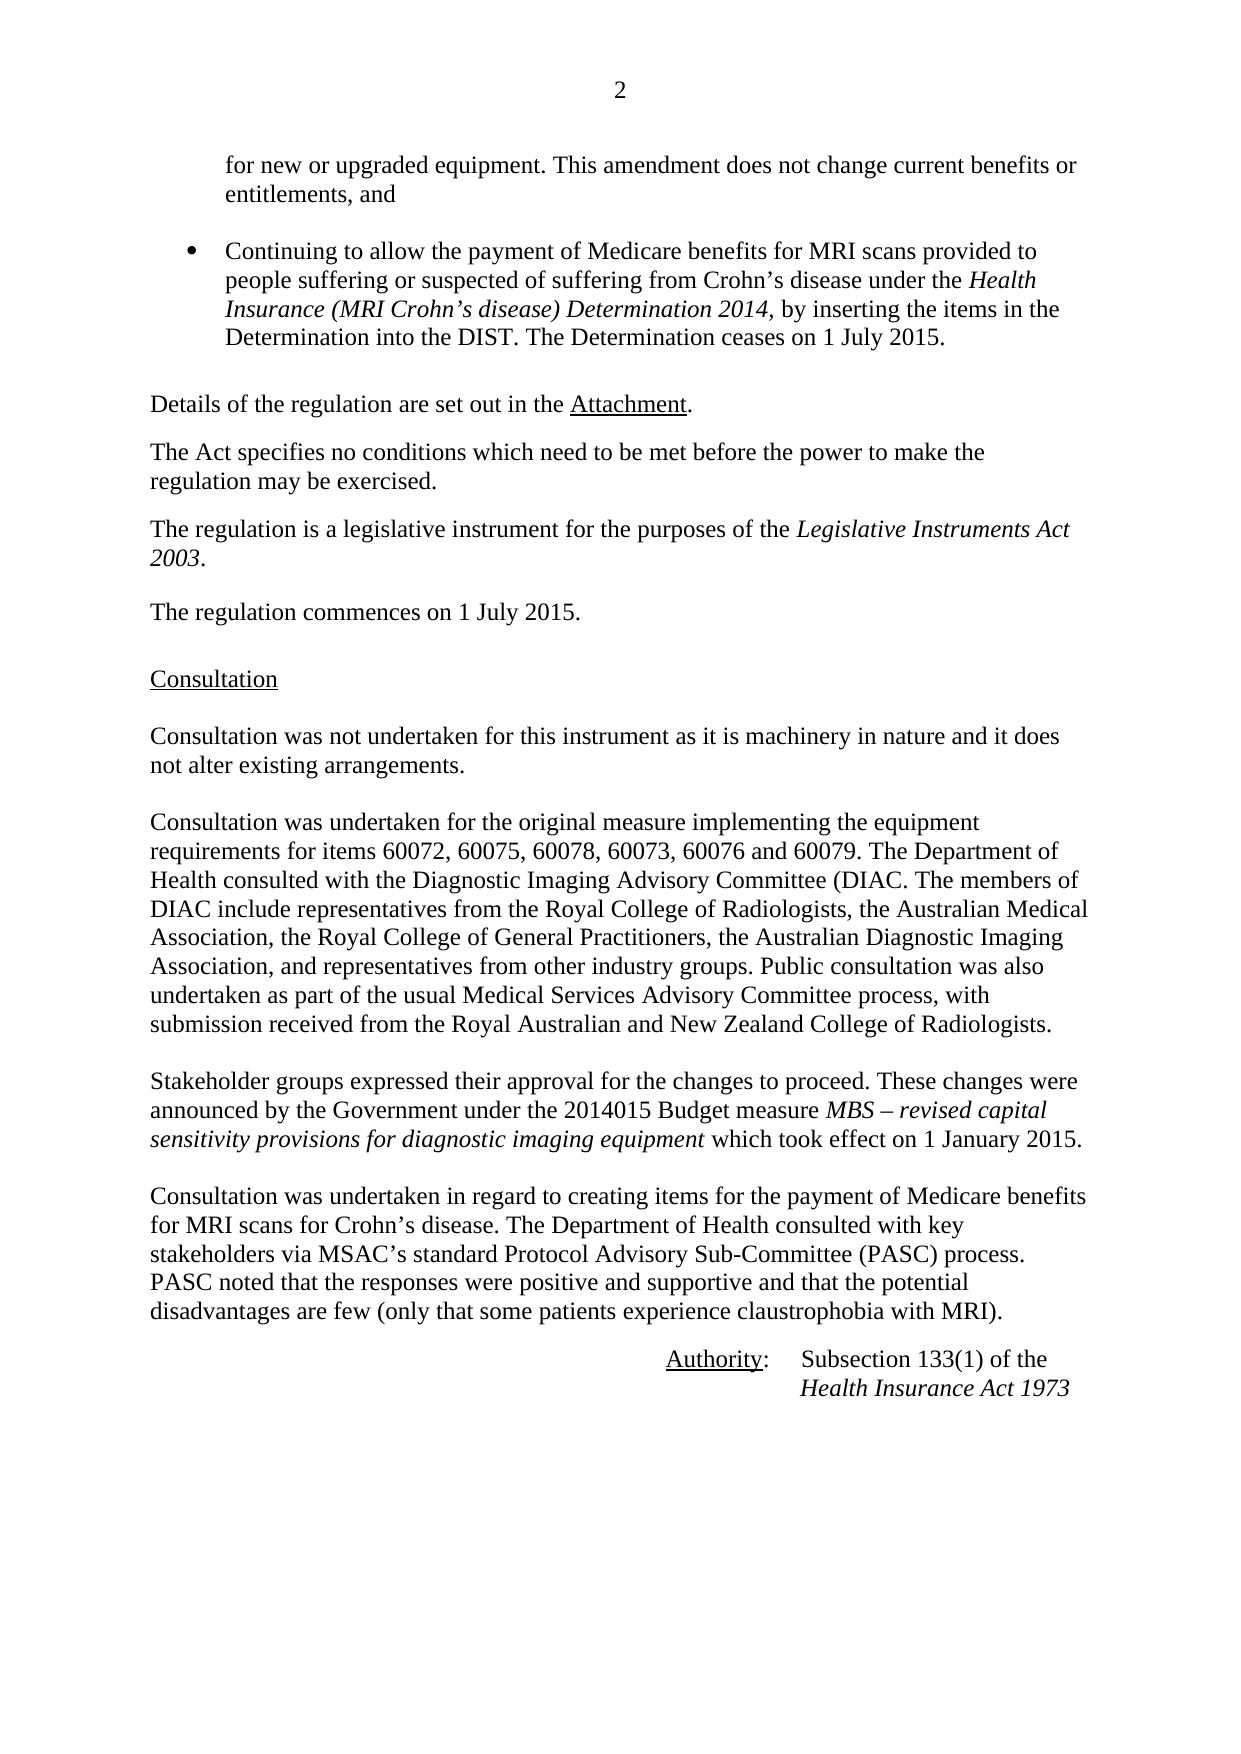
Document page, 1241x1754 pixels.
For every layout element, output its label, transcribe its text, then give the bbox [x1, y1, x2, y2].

list Continuing to allow the payment of Medicare benefits for MRI scans provided to people suffering or suspected of suffering from Crohn’s disease under the Health Insurance (MRI Crohn’s disease) Determination 2014, by inserting the items in the Determination into the DIST. The Determination ceases on 1 July 2015. [187, 236, 1090, 351]
text Health Insurance Act 1973 [179, 1373, 1090, 1402]
text Stakeholder groups expressed their approval for the changes to proceed. These changes were announced by the Government under the 2014015 Budget measure MBS – revised capital sensitivity provisions for diagnostic imaging equipment which took effect on 1 January 2015. [150, 1066, 1090, 1152]
text Authority: Subsection 133(1) of the [179, 1344, 1090, 1373]
text Consultation was undertaken in regard to creating items for the payment of Medicare benefits for MRI scans for Crohn’s disease. The Department of Health consulted with key stakeholders via MSAC’s standard Protocol Advisory Sub-Committee (PASC) process. PASC noted that the responses were positive and supportive and that the potential disadvantages are few (only that some patients experience claustrophobia with MRI). [150, 1181, 1090, 1325]
text Consultation [150, 664, 1090, 692]
text Details of the regulation are set out in the Attachment. [150, 389, 1090, 418]
text Consultation was undertaken for the original measure implementing the equipment requirements for items 60072, 60075, 60078, 60073, 60076 and 60079. The Department of Health consulted with the Diagnostic Imaging Advisory Committee (DIAC. The members of DIAC include representatives from the Royal College of Radiologists, the Australian Medical Association, the Royal College of General Practitioners, the Australian Diagnostic Imaging Association, and representatives from other industry groups. Public consultation was also undertaken as part of the usual Medical Services Advisory Committee process, with submission received from the Royal Australian and New Zealand College of Radiologists. [150, 807, 1090, 1037]
text The regulation is a legislative instrument for the purposes of the Legislative Instruments Act 2003. [150, 514, 1090, 572]
text The regulation commences on 1 July 2015. [150, 597, 1090, 625]
text Consultation was not undertaken for this instrument as it is machinery in nature and it does not alter existing arrangements. [150, 721, 1090, 779]
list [187, 150, 1090, 207]
text The Act specifies no conditions which need to be met before the power to make the regulation may be exercised. [150, 437, 1090, 495]
